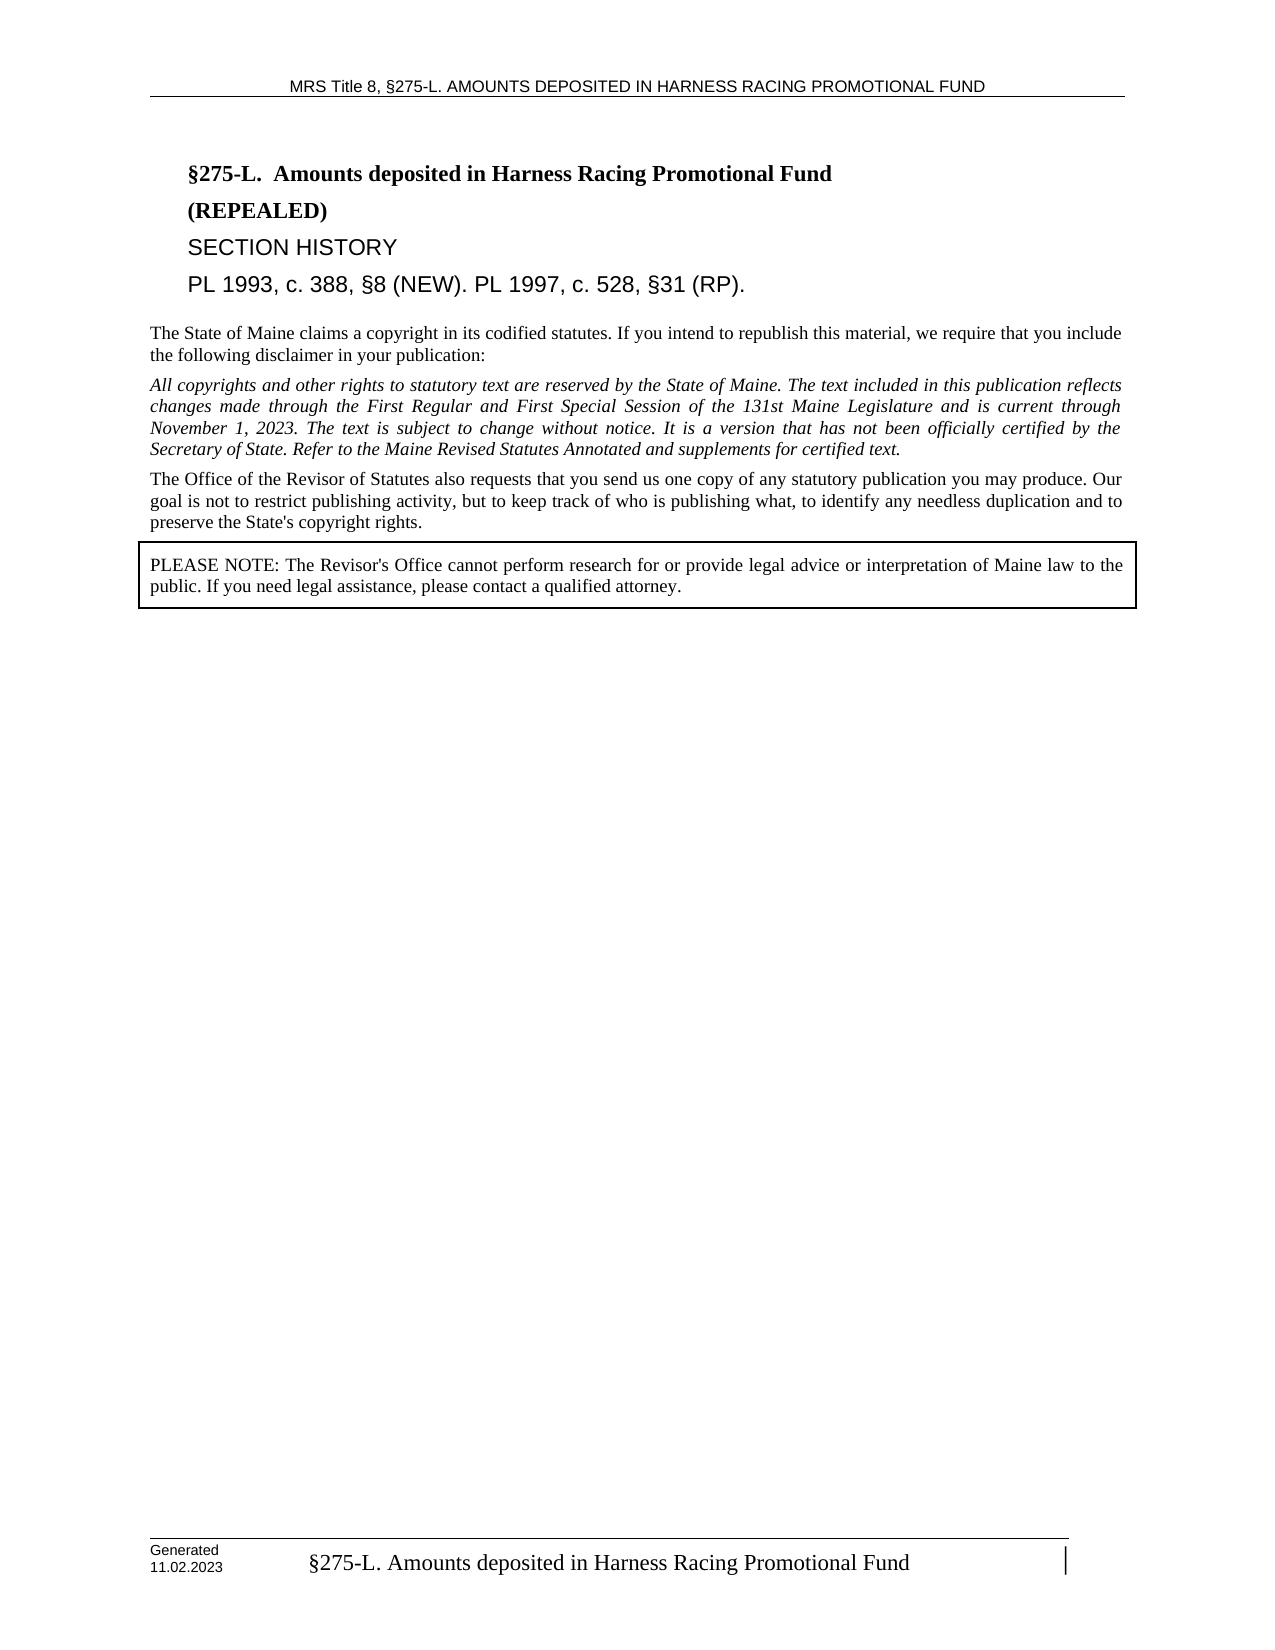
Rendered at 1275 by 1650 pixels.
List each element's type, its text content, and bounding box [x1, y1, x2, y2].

text PLEASE NOTE: The Revisor's Office cannot perform research for or provide legal advice or interpretation of Maine law to the public. If you need legal assistance, please contact a qualified attorney. [140, 543, 1135, 607]
text All copyrights and other rights to statutory text are reserved by the State of Maine. The text included in this publication reflects changes made through the First Regular and First Special Session of the 131st Maine Legislature and is current through November 1, 2023 . The text is subject to change without notice. It is a version that has not been officially certified by the Secretary of State. Refer to the Maine Revised Statutes Annotated and supplements for certified text. [150, 373, 1125, 460]
text (REPEALED) [187, 197, 1125, 223]
text SECTION HISTORY [187, 234, 1125, 260]
text The Office of the Revisor of Statutes also requests that you send us one copy of any statutory publication you may produce. Our goal is not to restrict publishing activity, but to keep track of who is publishing what, to identify any needless duplication and to preserve the State's copyright rights. [150, 468, 1125, 533]
text PL 1993, c. 388, §8 (NEW). PL 1997, c. 528, §31 (RP). [187, 271, 1125, 297]
text The State of Maine claims a copyright in its codified statutes. If you intend to republish this material, we require that you include the following disclaimer in your publication: [150, 322, 1125, 365]
text §275-L. Amounts deposited in Harness Racing Promotional Fund [187, 160, 1125, 187]
